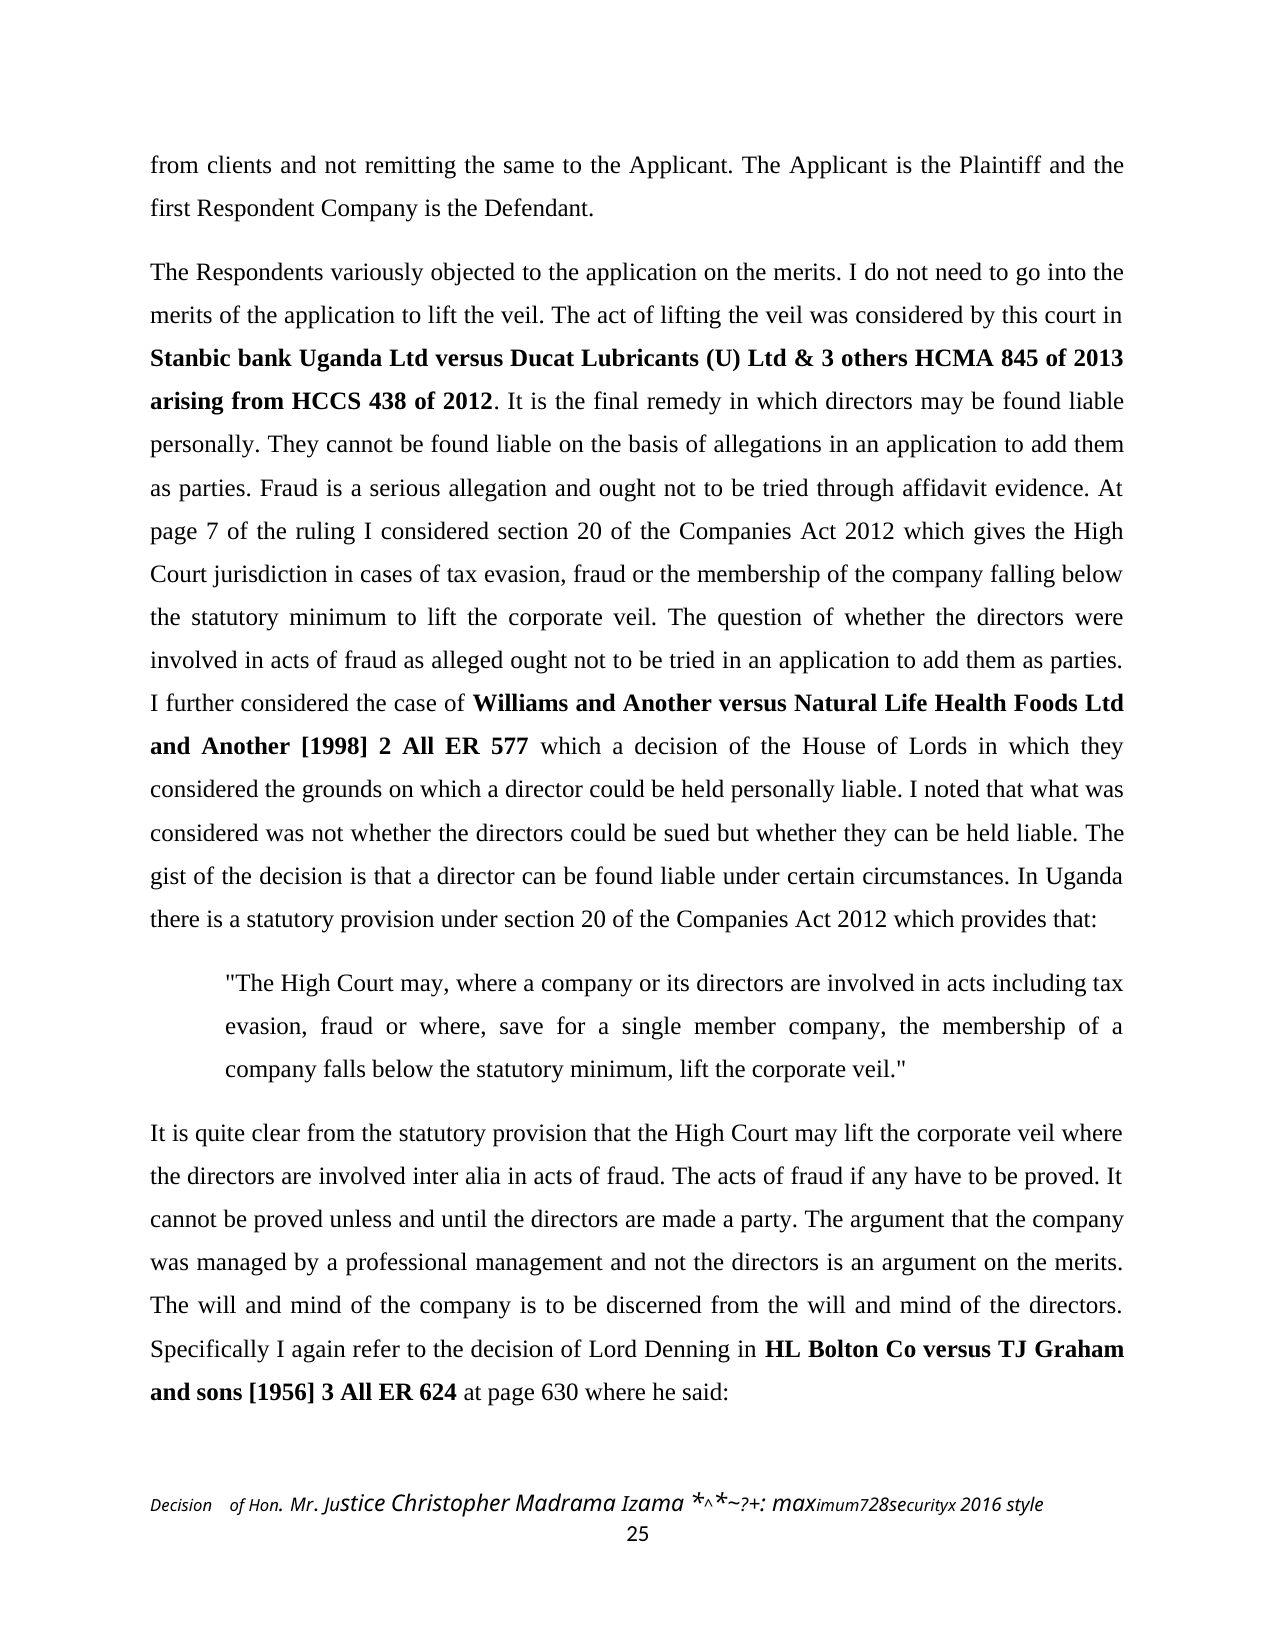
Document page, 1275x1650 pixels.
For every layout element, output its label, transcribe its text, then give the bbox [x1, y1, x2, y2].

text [150, 150, 1125, 222]
text The Respondents variously objected to the application on the merits. I do not need to go into the merits of the application to lift the veil. The act of lifting the veil was considered by this court in Stanbic bank Uganda Ltd versus Ducat Lubricants (U) Ltd & 3 others HCMA 845 of 2013 arising from HCCS 438 of 2012. It is the final remedy in which directors may be found liable personally. They cannot be found liable on the basis of allegations in an application to add them as parties. Fraud is a serious allegation and ought not to be tried through affidavit evidence. At page 7 of the ruling I considered section 20 of the Companies Act 2012 which gives the High Court jurisdiction in cases of tax evasion, fraud or the membership of the company falling below the statutory minimum to lift the corporate veil. The question of whether the directors were involved in acts of fraud as alleged ought not to be tried in an application to add them as parties. I further considered the case of Williams and Another versus Natural Life Health Foods Ltd and Another [1998] 2 All ER 577 which a decision of the House of Lords in which they considered the grounds on which a director could be held personally liable. I noted that what was considered was not whether the directors could be sued but whether they can be held liable. The gist of the decision is that a director can be found liable under certain circumstances. In Uganda there is a statutory provision under section 20 of the Companies Act 2012 which provides that: [150, 257, 1125, 933]
text It is quite clear from the statutory provision that the High Court may lift the corporate veil where the directors are involved inter alia in acts of fraud. The acts of fraud if any have to be proved. It cannot be proved unless and until the directors are made a party. The argument that the company was managed by a professional management and not the directors is an argument on the merits. The will and mind of the company is to be discerned from the will and mind of the directors. Specifically I again refer to the decision of Lord Denning in HL Bolton Co versus TJ Graham and sons [1956] 3 All ER 624 at page 630 where he said: [150, 1118, 1125, 1406]
text "The High Court may, where a company or its directors are involved in acts including tax evasion, fraud or where, save for a single member company, the membership of a company falls below the statutory minimum, lift the corporate veil." [225, 968, 1125, 1083]
